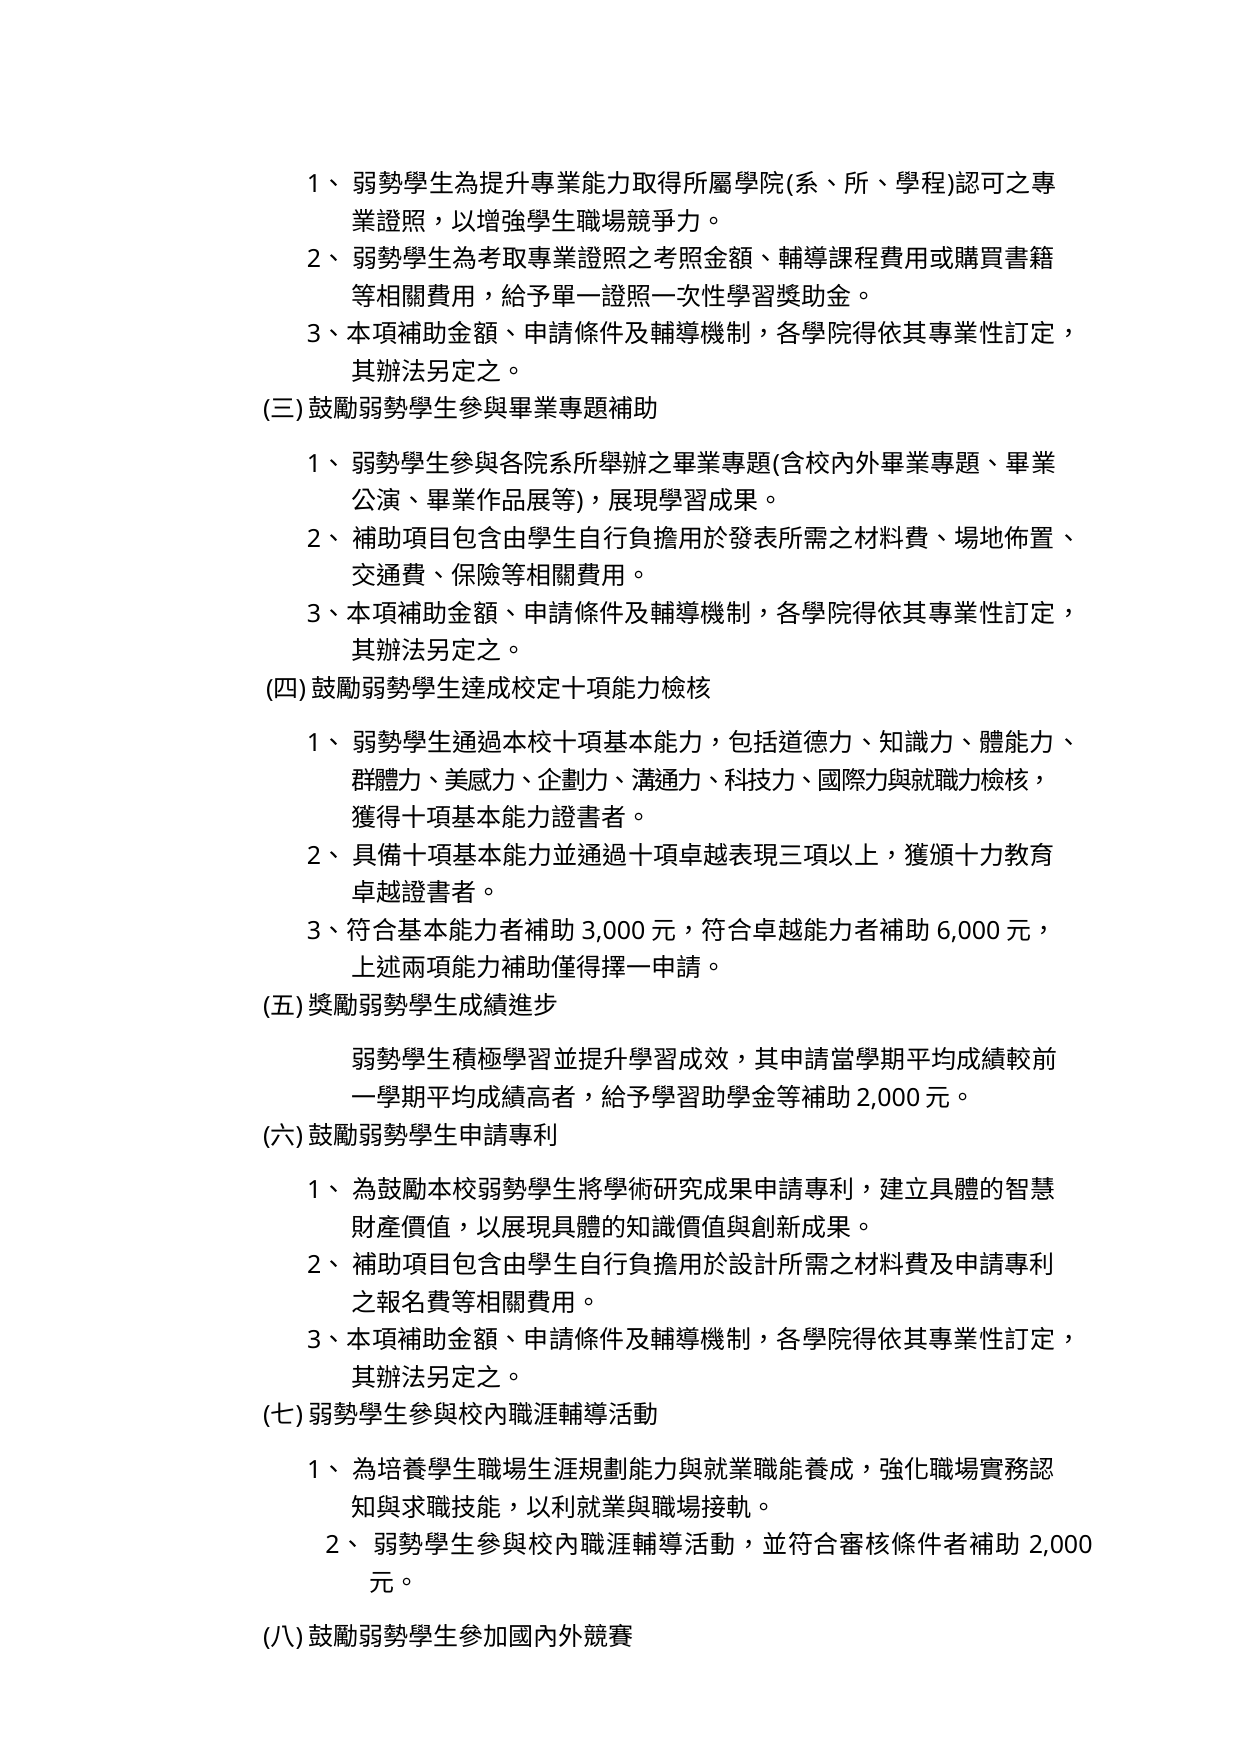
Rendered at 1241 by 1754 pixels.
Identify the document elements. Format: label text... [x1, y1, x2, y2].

text 2、 補助項目包含由學生自行負擔用於發表所需之材料費、場地佈置、交通費、保險等相關費用。 [307, 518, 1056, 593]
text 弱勢學生積極學習並提升學習成效，其申請當學期平均成績較前一學期平均成績高者，給予學習助學金等補助2,000元。 [351, 1039, 1057, 1114]
text (七) 弱勢學生參與校內職涯輔導活動 [263, 1394, 1092, 1432]
text 2、 具備十項基本能力並通過十項卓越表現三項以上，獲頒十力教育卓越證書者。 [307, 835, 1056, 910]
text 1、 為鼓勵本校弱勢學生將學術研究成果申請專利，建立具體的智慧財產價值，以展現具體的知識價值與創新成果。 [307, 1169, 1056, 1244]
text 1、 為培養學生職場生涯規劃能力與就業職能養成，強化職場實務認知與求職技能，以利就業與職場接軌。 [307, 1449, 1056, 1524]
text 2、 弱勢學生為考取專業證照之考照金額、輔導課程費用或購買書籍等相關費用，給予單一證照一次性學習獎助金。 [307, 238, 1056, 313]
text 1、 弱勢學生為提升專業能力取得所屬學院(系、所、學程)認可之專業證照，以增強學生職場競爭力。 [307, 163, 1056, 238]
text (四) 鼓勵弱勢學生達成校定十項能力檢核 [266, 668, 1056, 705]
text 1、 弱勢學生通過本校十項基本能力，包括道德力、知識力、體能力、群體力、美感力、企劃力、溝通力、科技力、國際力與就職力檢核， 獲得十項基本能力證書者。 [307, 722, 1056, 835]
text 3、符合基本能力者補助3,000元，符合卓越能力者補助6,000元，上述兩項能力補助僅得擇一申請。 [307, 910, 1056, 985]
text 2、 弱勢學生參與校內職涯輔導活動，並符合審核條件者補助2,000元。 [325, 1524, 1092, 1599]
text (五) 獎勵弱勢學生成績進步 [263, 985, 1092, 1022]
text 3、本項補助金額、申請條件及輔導機制，各學院得依其專業性訂定，其辦法另定之。 [307, 1319, 1056, 1394]
text 2、 補助項目包含由學生自行負擔用於設計所需之材料費及申請專利之報名費等相關費用。 [307, 1244, 1056, 1319]
text (六) 鼓勵弱勢學生申請專利 [263, 1114, 1092, 1152]
text 3、本項補助金額、申請條件及輔導機制，各學院得依其專業性訂定，其辦法另定之。 [307, 313, 1056, 388]
text 1、 弱勢學生參與各院系所舉辦之畢業專題(含校內外畢業專題、畢業公演、畢業作品展等)，展現學習成果。 [307, 443, 1056, 518]
text (八) 鼓勵弱勢學生參加國內外競賽 [263, 1616, 1092, 1654]
text (三) 鼓勵弱勢學生參與畢業專題補助 [263, 388, 1092, 426]
text 3、本項補助金額、申請條件及輔導機制，各學院得依其專業性訂定，其辦法另定之。 [307, 593, 1056, 668]
